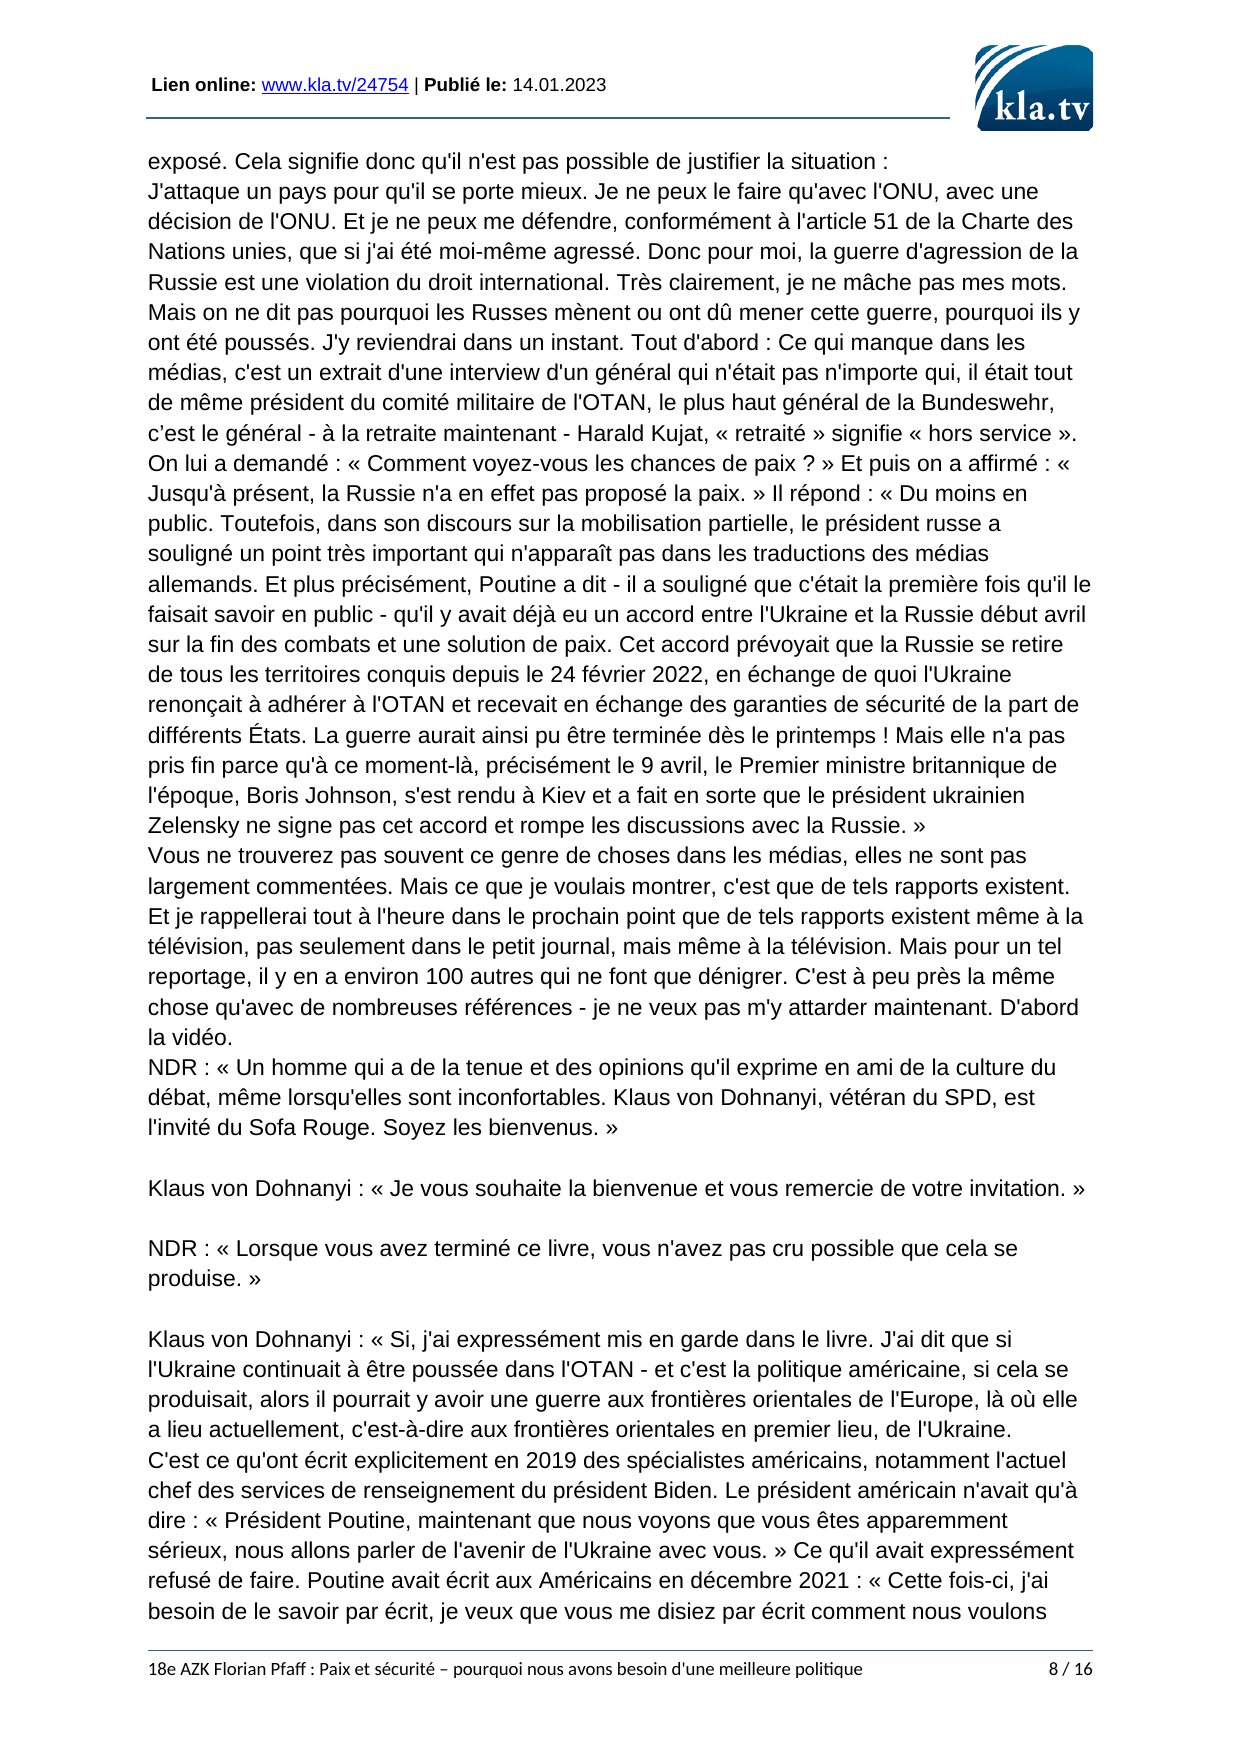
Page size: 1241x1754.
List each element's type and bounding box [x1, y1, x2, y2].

text [148, 148, 1093, 1624]
